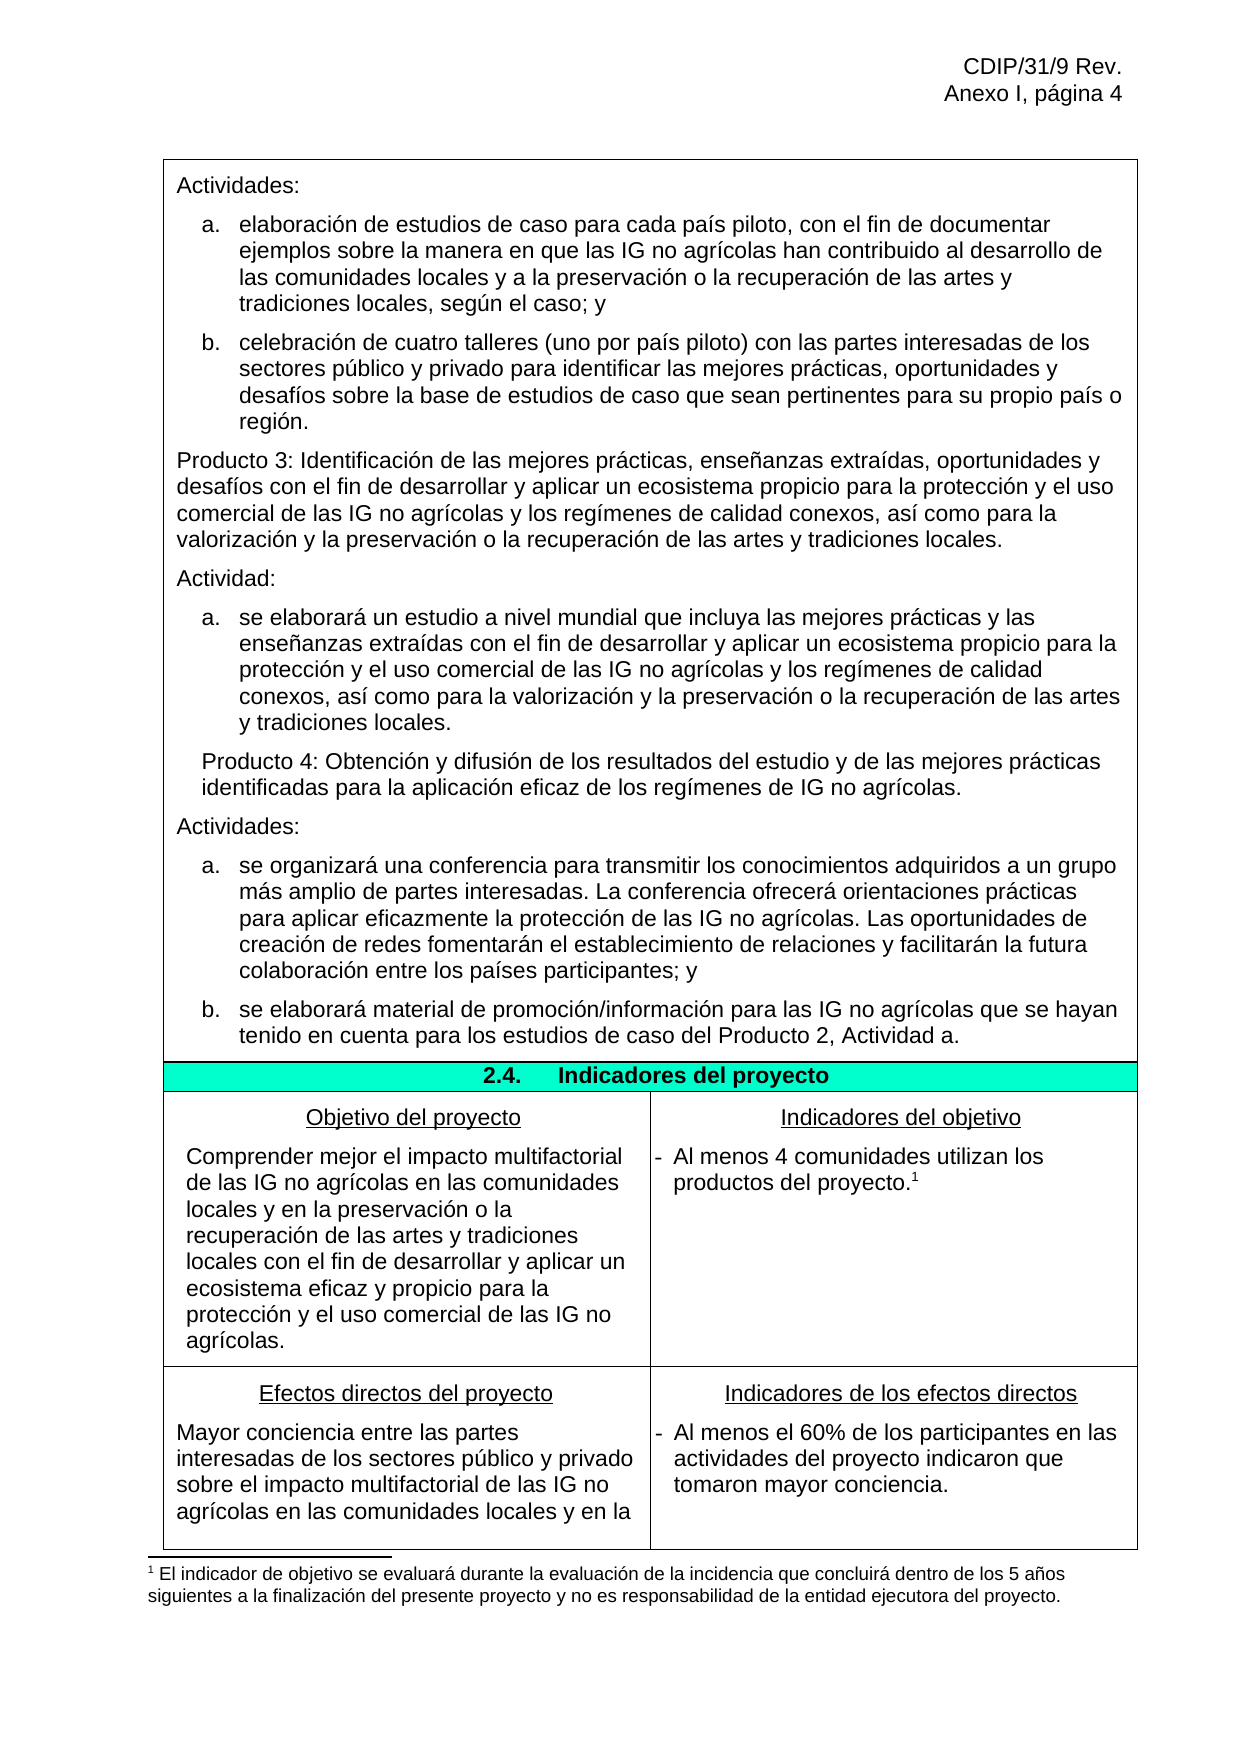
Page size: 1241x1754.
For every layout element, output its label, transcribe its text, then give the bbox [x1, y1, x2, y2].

table_cell Objetivo del proyecto Comprender mejor el impacto multifactorial de las IG no agrícolas en las comunidades locales y en la preservación o la recuperación de las artes y tradiciones locales con el fin de desarrollar y aplicar un ecosistema eficaz y propicio para la protección y el uso comercial de las IG no agrícolas. [164, 1092, 650, 1366]
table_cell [164, 1367, 650, 1549]
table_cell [164, 160, 1137, 1061]
table_cell Indicadores del objetivo Al menos 4 comunidades utilizan los productos del proyecto. [651, 1092, 1137, 1366]
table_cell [651, 1367, 1137, 1549]
table_cell Indicadores del proyecto [164, 1063, 1137, 1091]
